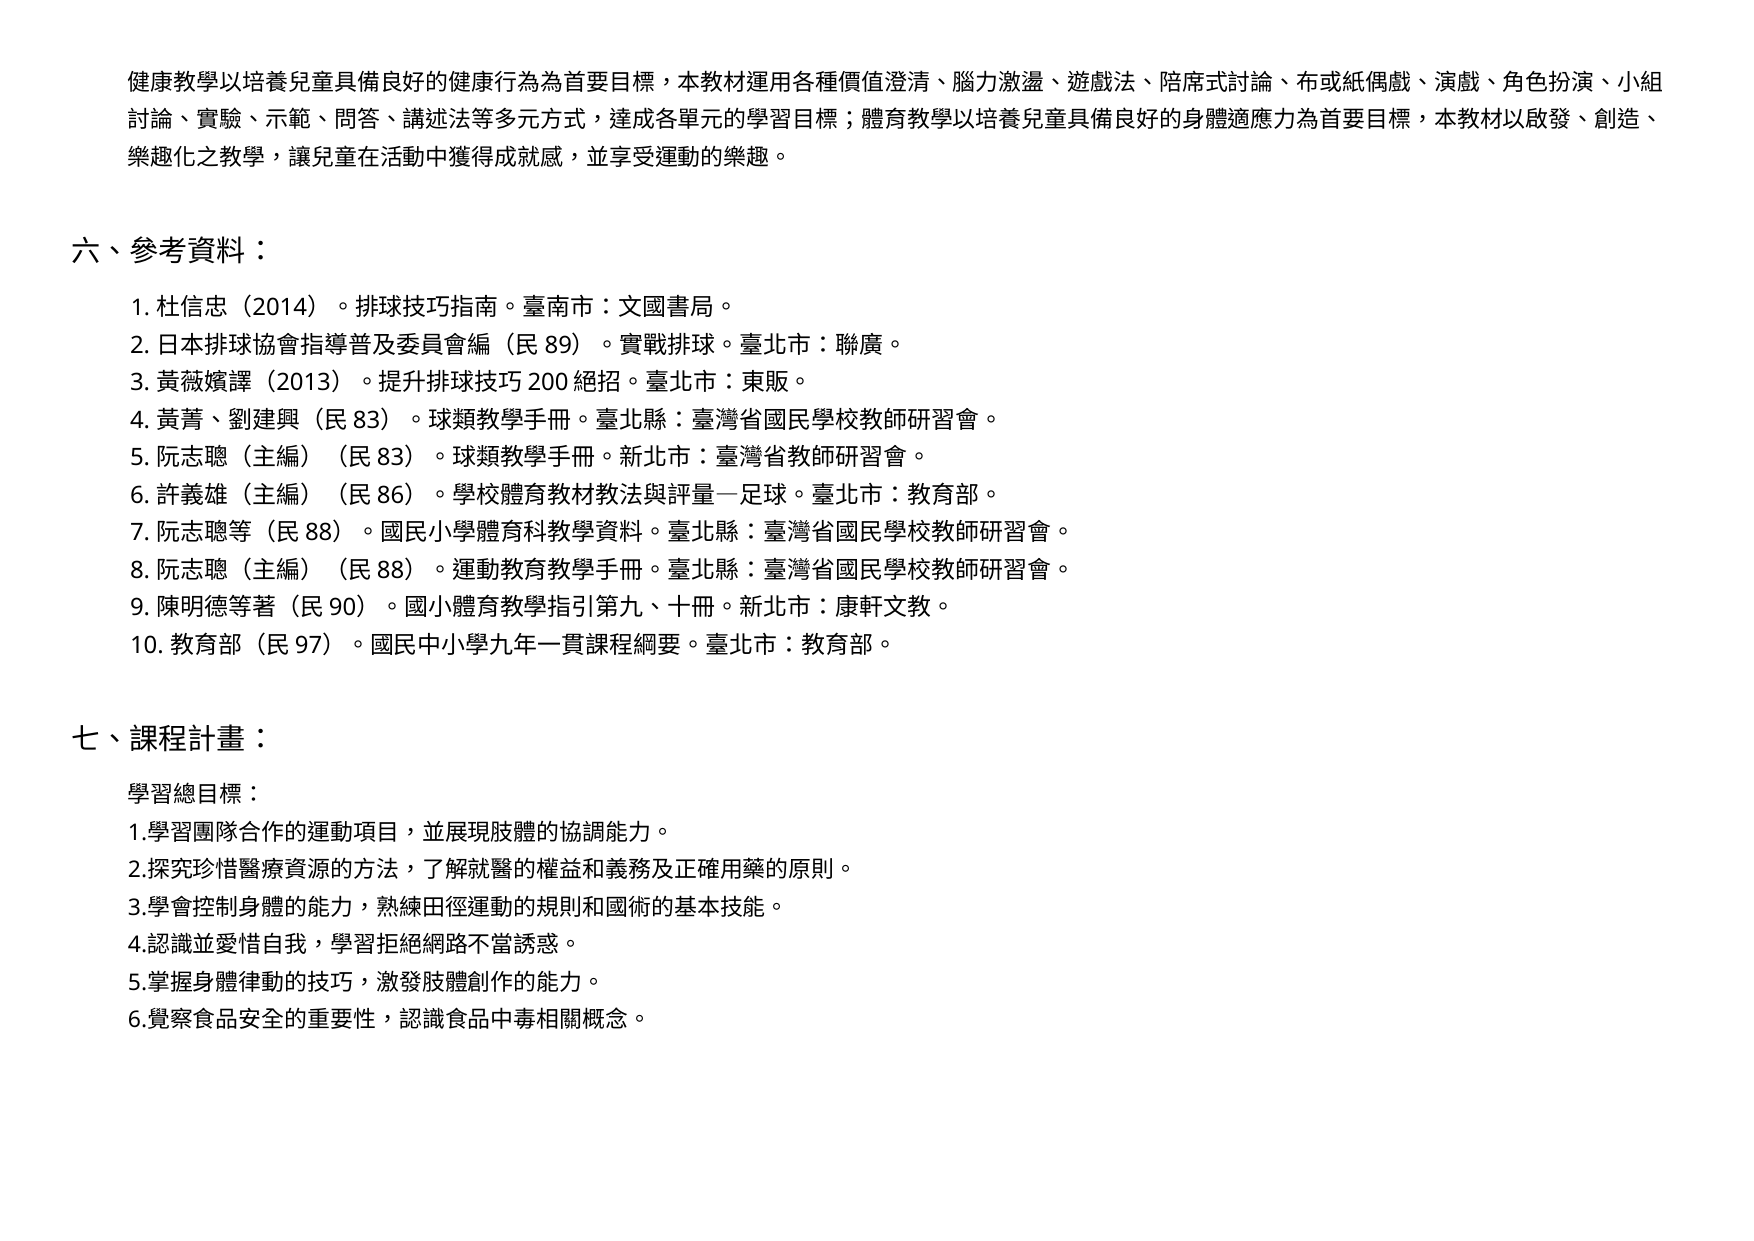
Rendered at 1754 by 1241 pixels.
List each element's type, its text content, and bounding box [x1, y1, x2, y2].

text 1.學習團隊合作的運動項目，並展現肢體的協調能力。 [128, 812, 1683, 849]
text 5. 阮志聰（主編）（民83）。球類教學手冊。新北市：臺灣省教師研習會。 [130, 437, 1683, 474]
text 9. 陳明德等著（民90）。國小體育教學指引第九、十冊。新北市：康軒文教。 [130, 587, 1683, 624]
text 4. 黃菁、劉建興（民83）。球類教學手冊。臺北縣：臺灣省國民學校教師研習會。 [130, 399, 1683, 437]
text 六、參考資料： [71, 212, 1683, 287]
text 2.探究珍惜醫療資源的方法，了解就醫的權益和義務及正確用藥的原則。 [128, 849, 1683, 887]
text 1. 杜信忠（2014）。排球技巧指南。臺南市：文國書局。 [131, 287, 1677, 324]
text 健康教學以培養兒童具備良好的健康行為為首要目標，本教材運用各種價值澄清、腦力激盪、遊戲法、陪席式討論、布或紙偶戲、演戲、角色扮演、小組討論、實驗、示範、問答、講述法等多元方式，達成各單元的學習目標；體育教學以培養兒童具備良好的身體適應力為首要目標，本教材以啟發、創造、樂趣化之教學，讓兒童在活動中獲得成就感，並享受運動的樂趣。 [128, 62, 1677, 174]
text 10. 教育部（民97）。國民中小學九年一貫課程綱要。臺北市：教育部。 [130, 624, 1683, 662]
text 3. 黃薇嬪譯（2013）。提升排球技巧200絕招。臺北市：東販。 [130, 362, 1683, 399]
text 6. 許義雄（主編）（民86）。學校體育教材教法與評量—足球。臺北市：教育部。 [130, 474, 1683, 512]
text 學習總目標： [128, 774, 1677, 812]
text 2. 日本排球協會指導普及委員會編（民89）。實戰排球。臺北市：聯廣。 [130, 324, 1683, 362]
text 7. 阮志聰等（民88）。國民小學體育科教學資料。臺北縣：臺灣省國民學校教師研習會。 [130, 512, 1683, 549]
text 3.學會控制身體的能力，熟練田徑運動的規則和國術的基本技能。 [128, 887, 1683, 924]
text 6.覺察食品安全的重要性，認識食品中毒相關概念。 [128, 999, 1683, 1037]
text 8. 阮志聰（主編）（民88）。運動教育教學手冊。臺北縣：臺灣省國民學校教師研習會。 [130, 549, 1683, 587]
text 七、課程計畫： [71, 699, 1683, 774]
text 5.掌握身體律動的技巧，激發肢體創作的能力。 [128, 962, 1683, 999]
text 4.認識並愛惜自我，學習拒絕網路不當誘惑。 [128, 924, 1683, 962]
